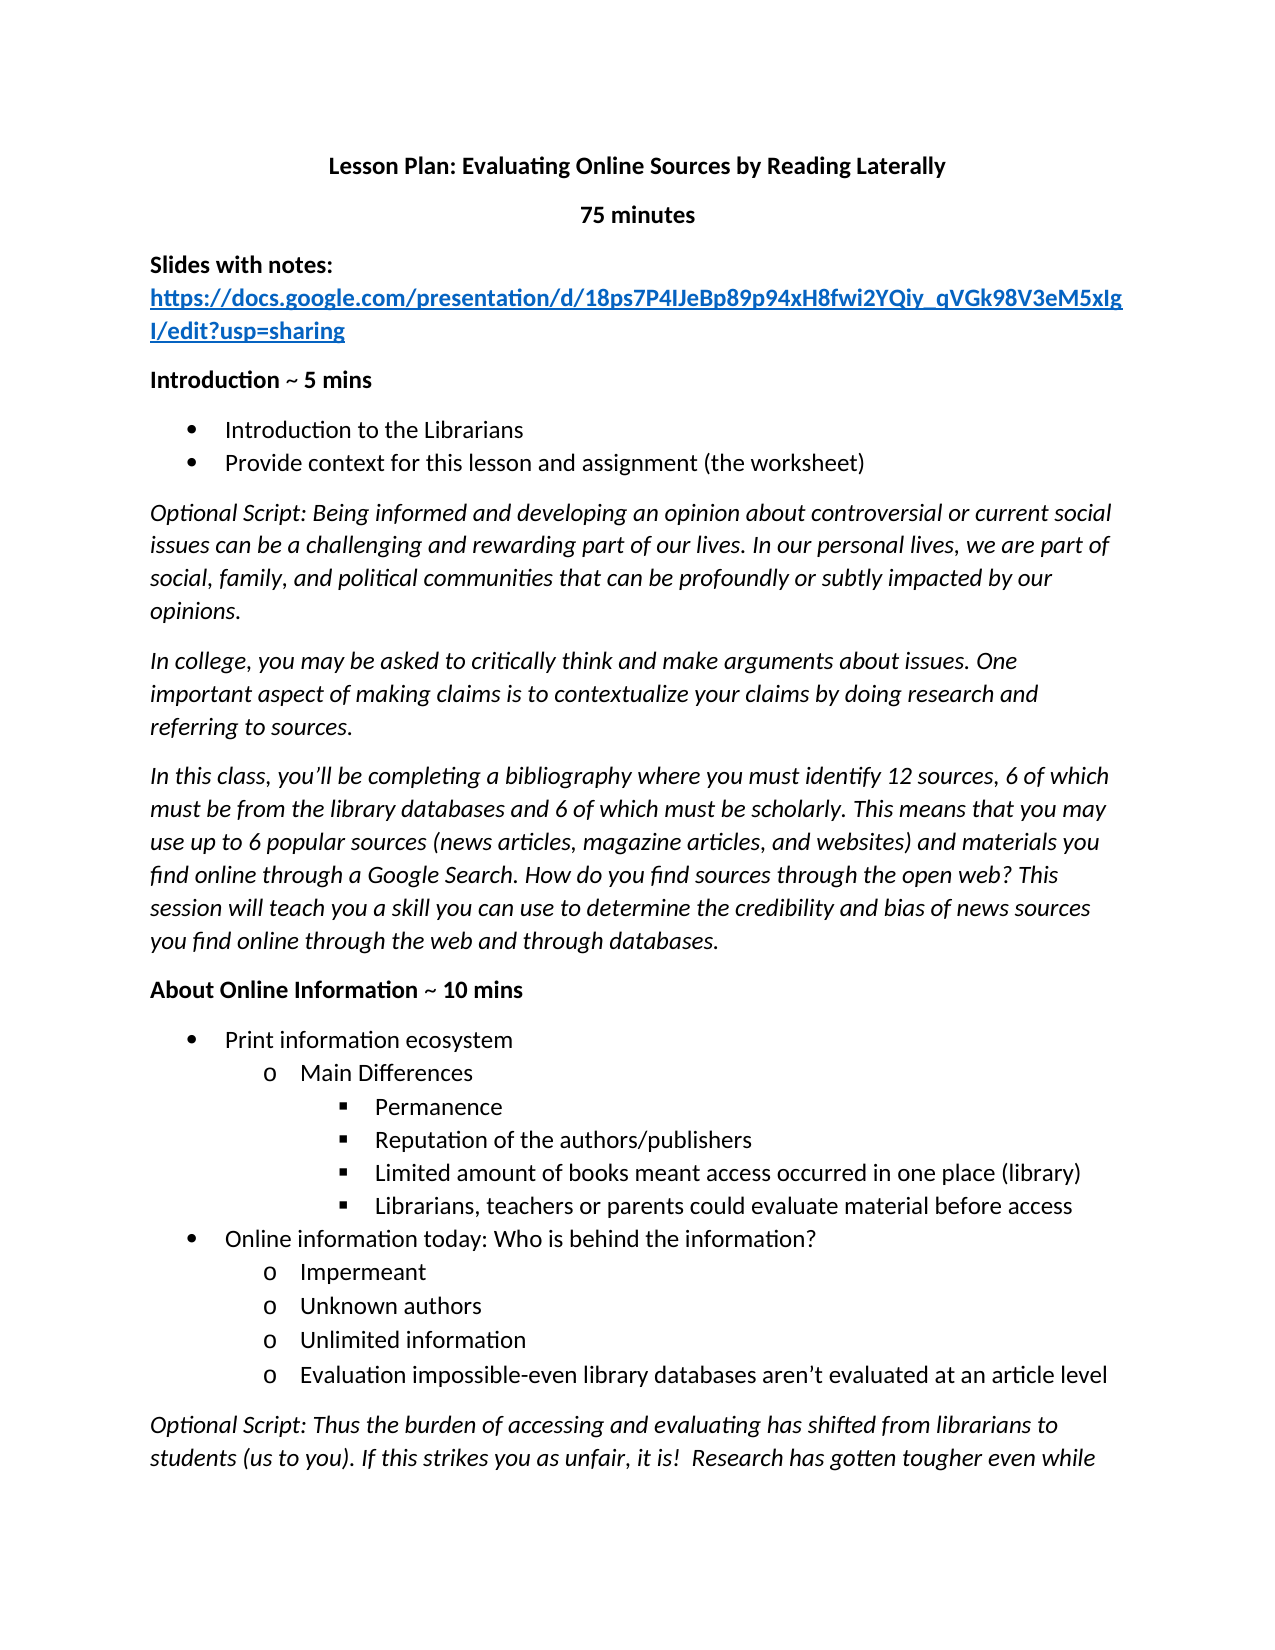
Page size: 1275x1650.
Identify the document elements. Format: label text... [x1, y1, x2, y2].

list Unlimited information [262, 1324, 1125, 1356]
list Librarians, teachers or parents could evaluate material before access [337, 1190, 1125, 1221]
list Permanence [337, 1091, 1125, 1122]
text Introduction ~ 5 mins [150, 364, 1125, 395]
text In this class, you’ll be completing a bibliography where you must identify 12 sources, 6 of which must be from the library databases and 6 of which must be scholarly. This means that you may use up to 6 popular sources (news articles, magazine articles, and websites) and materials you find online through a Google Search. How do you find sources through the open web? This session will teach you a skill you can use to determine the credibility and bias of news sources you find online through the web and through databases. [150, 760, 1125, 956]
list Print information ecosystem [187, 1024, 1125, 1055]
list Evaluation impossible-even library databases aren’t evaluated at an article level [262, 1359, 1125, 1391]
text About Online Information ~ 10 mins [150, 974, 1125, 1005]
list Online information today: Who is behind the information? [187, 1223, 1125, 1253]
list Introduction to the Librarians [187, 414, 1125, 445]
text Optional Script: Being informed and developing an opinion about controversial or current social issues can be a challenging and rewarding part of our lives. In our personal lives, we are part of social, family, and political communities that can be profoundly or subtly impacted by our opinions. [150, 497, 1125, 626]
list Reputation of the authors/publishers [337, 1124, 1125, 1155]
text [150, 1410, 1125, 1473]
text In college, you may be asked to critically think and make arguments about issues. One important aspect of making claims is to contextualize your claims by doing research and referring to sources. [150, 645, 1125, 741]
list Main Differences [262, 1057, 1125, 1089]
list Limited amount of books meant access occurred in one place (library) [337, 1157, 1125, 1188]
text Lesson Plan: Evaluating Online Sources by Reading Laterally [150, 150, 1125, 181]
list Provide context for this lesson and assignment (the worksheet) [187, 447, 1125, 478]
text 75 minutes [150, 199, 1125, 230]
text Slides with notes: https://docs.google.com/presentation/d/18ps7P4IJeBp89p94xH8fwi2YQiy_qVGk98V3eM5xIgI/edit?usp=sharing [150, 249, 1125, 346]
list Impermeant [262, 1256, 1125, 1288]
list Unknown authors [262, 1290, 1125, 1322]
